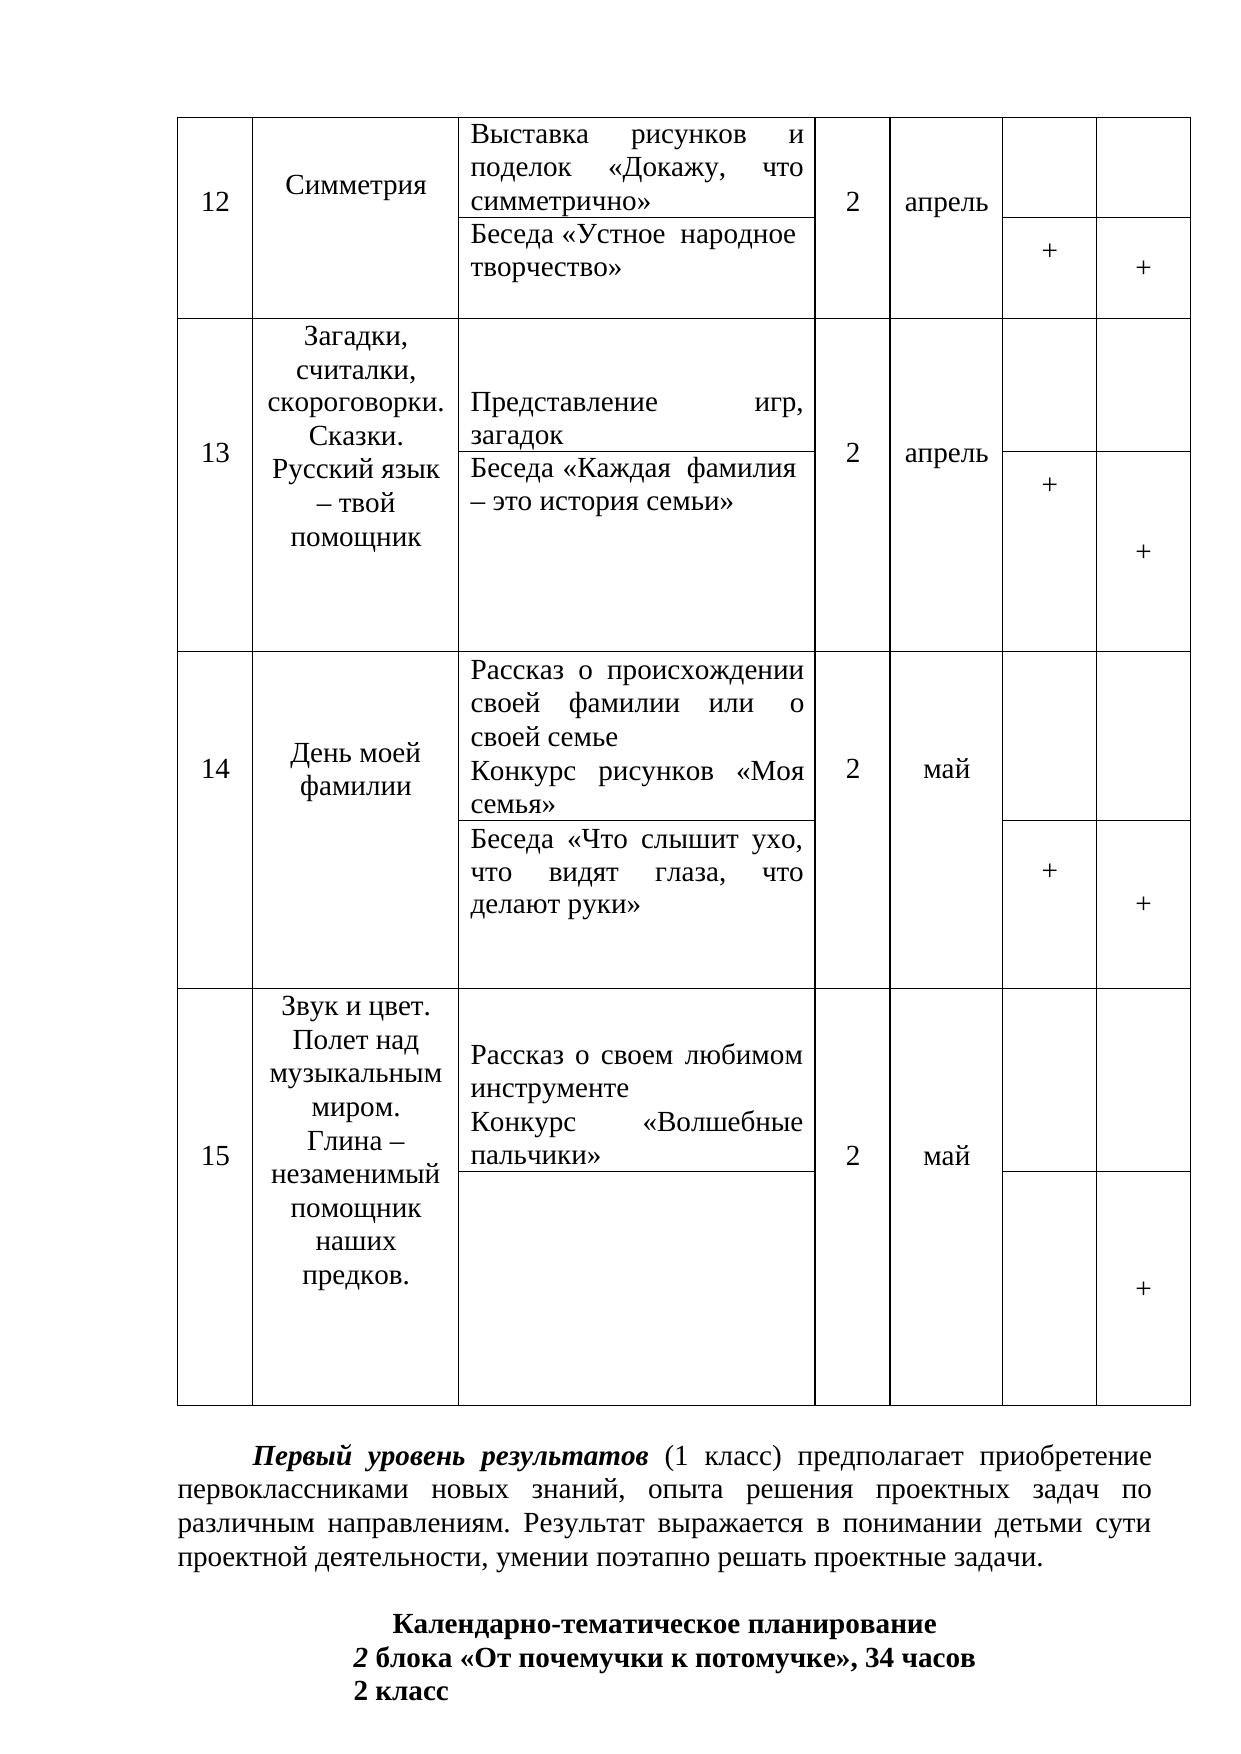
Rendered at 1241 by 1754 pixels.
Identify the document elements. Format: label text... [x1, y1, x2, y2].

text Первый уровень результатов (1 класс) предполагает приобретение первоклассниками новых знаний, опыта решения проектных задач по различным направлениям. Результат выражается в понимании детьми сути проектной деятельности, умении поэтапно решать проектные задачи. [177, 1438, 1152, 1572]
table_cell Выставка рисунков и поделок «Докажу, что симметрично» [459, 118, 814, 217]
table_cell апрель [891, 118, 1002, 317]
table_cell [1097, 319, 1190, 451]
table_cell + [1097, 821, 1190, 987]
table_cell Беседа «Устное народное творчество» [459, 218, 814, 317]
table_cell 2 [816, 989, 889, 1405]
table_cell Звук и цвет. Полет над музыкальным миром. Глина – незаменимый помощник наших предков. [253, 989, 458, 1405]
table_cell [1097, 652, 1190, 820]
table_cell 14 [178, 652, 252, 987]
table_cell + [1097, 218, 1190, 317]
table_cell Представление игр, загадок [459, 319, 814, 451]
table_cell 13 [178, 319, 252, 651]
table_cell + [1003, 452, 1096, 651]
table_cell 12 [178, 118, 252, 317]
table_cell [1003, 1172, 1096, 1405]
table_cell 2 [816, 319, 889, 651]
table_cell Симметрия [253, 118, 458, 317]
table_cell [459, 1172, 814, 1405]
table_cell Рассказ о своем любимом инструменте Конкурс «Волшебные пальчики» [459, 989, 814, 1171]
table_cell [1097, 118, 1190, 217]
table_cell 15 [178, 989, 252, 1405]
table_cell май [891, 989, 1002, 1405]
table_cell [1003, 652, 1096, 820]
table_cell [1003, 989, 1096, 1171]
table_cell [1003, 118, 1096, 217]
table_cell апрель [891, 319, 1002, 651]
list блока «От почемучки к потомучке», 34 часов 2 класс [353, 1640, 976, 1707]
table_cell 2 [816, 652, 889, 987]
table_cell + [1097, 452, 1190, 651]
table_cell + [1003, 218, 1096, 317]
table_cell + [1097, 1172, 1190, 1405]
table_cell 2 [816, 118, 889, 317]
table_cell май [891, 652, 1002, 987]
table_cell День моей фамилии [253, 652, 458, 987]
table_cell + [1003, 821, 1096, 987]
table_cell Беседа «Каждая фамилия – это история семьи» [459, 452, 814, 651]
table_cell [1097, 989, 1190, 1171]
table_cell [1003, 319, 1096, 451]
table_cell Беседа «Что слышит ухо, что видят глаза, что делают руки» [459, 821, 814, 987]
table_cell Рассказ о происхождении своей фамилии или о своей семье Конкурс рисунков «Моя семья» [459, 652, 814, 820]
table_cell Загадки, считалки, скороговорки. Сказки. Русский язык – твой помощник [253, 319, 458, 651]
text Календарно-тематическое планирование [219, 1606, 1110, 1640]
